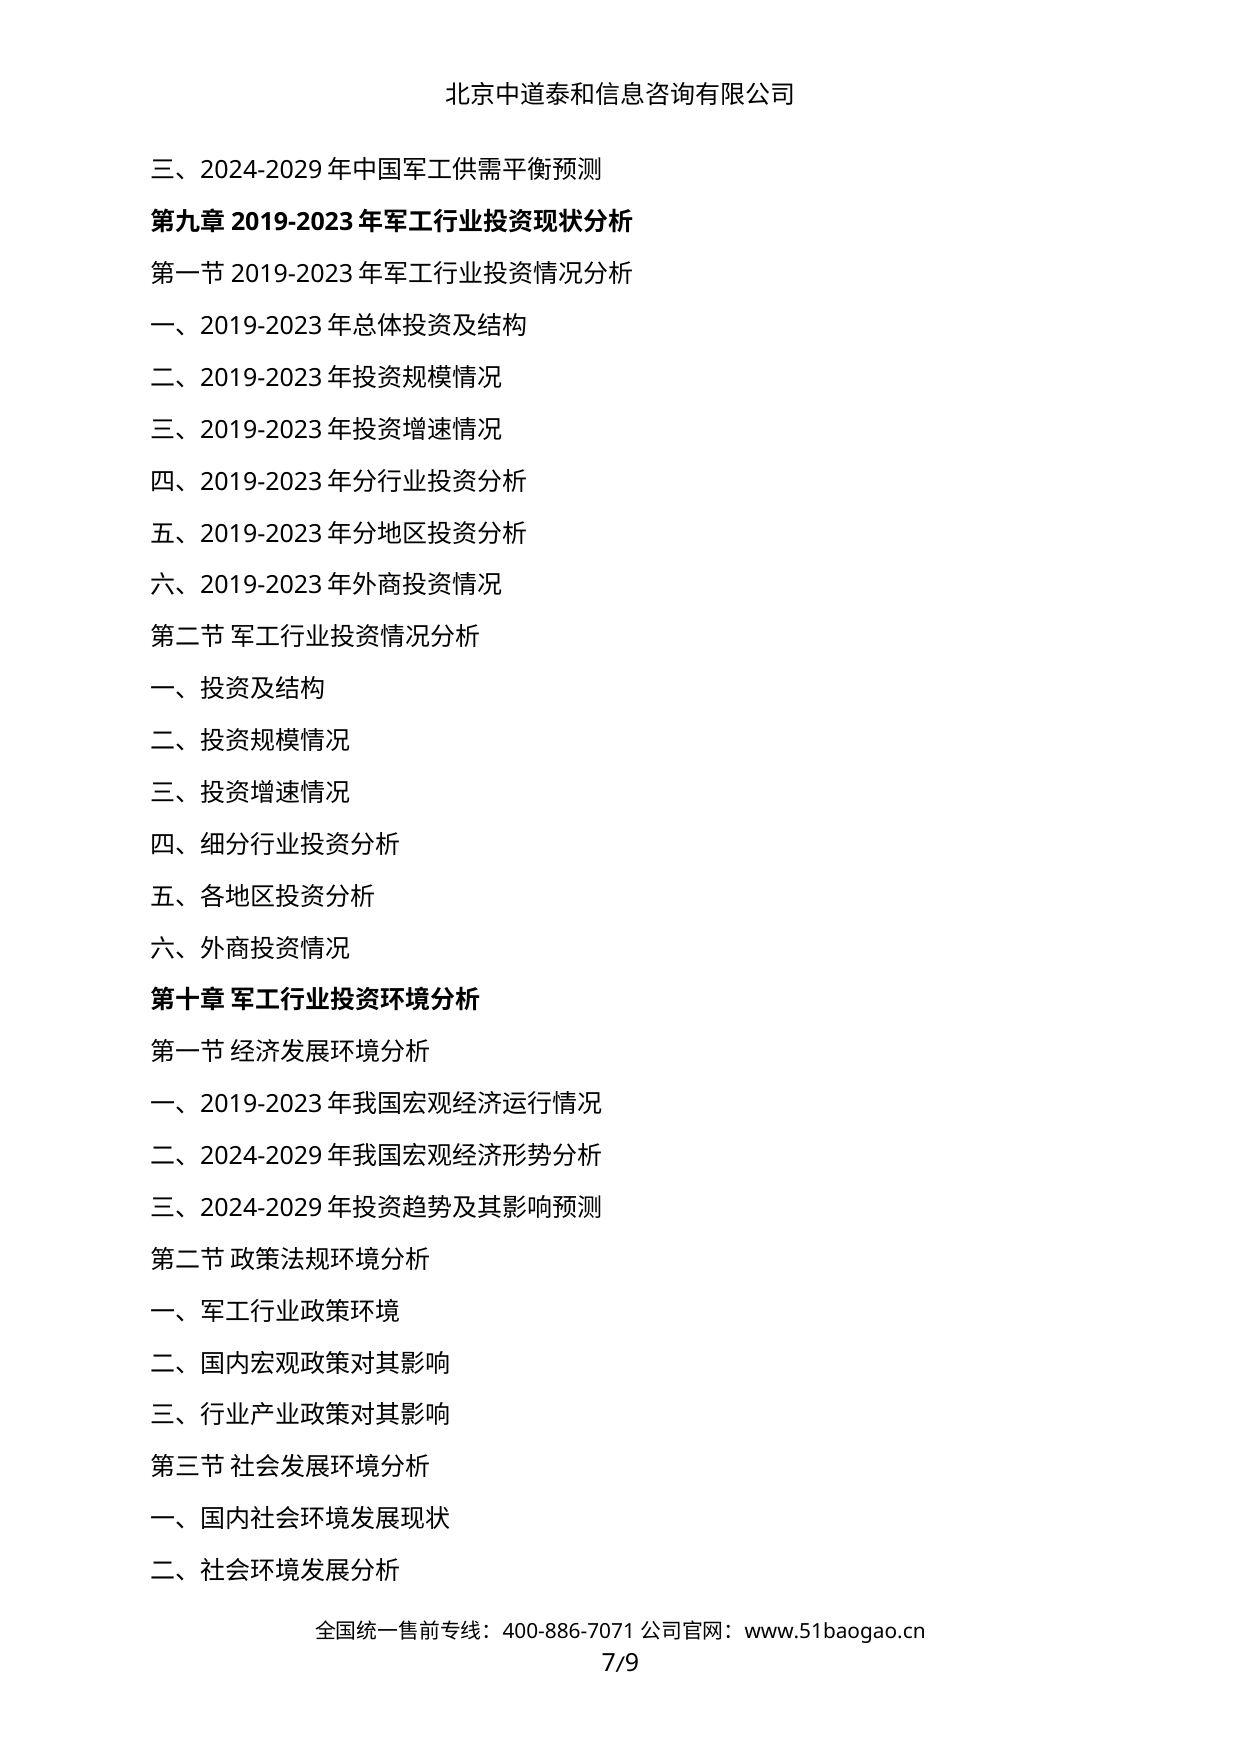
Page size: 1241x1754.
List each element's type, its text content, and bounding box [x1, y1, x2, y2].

text 三、2024-2029年投资趋势及其影响预测 [150, 1187, 1090, 1224]
text 三、投资增速情况 [150, 772, 1090, 809]
text 一、2019-2023年总体投资及结构 [150, 306, 1090, 342]
text 五、各地区投资分析 [150, 876, 1090, 912]
text 二、2019-2023年投资规模情况 [150, 357, 1090, 394]
text 第二节 政策法规环境分析 [150, 1239, 1090, 1276]
text 一、国内社会环境发展现状 [150, 1499, 1090, 1535]
text 第三节 社会发展环境分析 [150, 1447, 1090, 1483]
text 第一节 2019-2023年军工行业投资情况分析 [150, 254, 1090, 290]
text 二、国内宏观政策对其影响 [150, 1343, 1090, 1379]
text 二、社会环境发展分析 [150, 1551, 1090, 1587]
text 四、细分行业投资分析 [150, 824, 1090, 861]
text 四、2019-2023年分行业投资分析 [150, 461, 1090, 497]
text 六、2019-2023年外商投资情况 [150, 565, 1090, 601]
text 第十章 军工行业投资环境分析 [150, 980, 1090, 1016]
text 二、2024-2029年我国宏观经济形势分析 [150, 1136, 1090, 1172]
text 一、投资及结构 [150, 669, 1090, 705]
text 一、2019-2023年我国宏观经济运行情况 [150, 1084, 1090, 1120]
text 一、军工行业政策环境 [150, 1291, 1090, 1327]
text 第一节 经济发展环境分析 [150, 1032, 1090, 1068]
text 三、行业产业政策对其影响 [150, 1395, 1090, 1431]
text 三、2019-2023年投资增速情况 [150, 409, 1090, 446]
text 三、2024-2029年中国军工供需平衡预测 [150, 150, 1090, 186]
text 二、投资规模情况 [150, 721, 1090, 757]
text 第九章 2019-2023年军工行业投资现状分析 [150, 202, 1090, 238]
text 五、2019-2023年分地区投资分析 [150, 513, 1090, 549]
text 六、外商投资情况 [150, 928, 1090, 964]
text 第二节 军工行业投资情况分析 [150, 617, 1090, 653]
